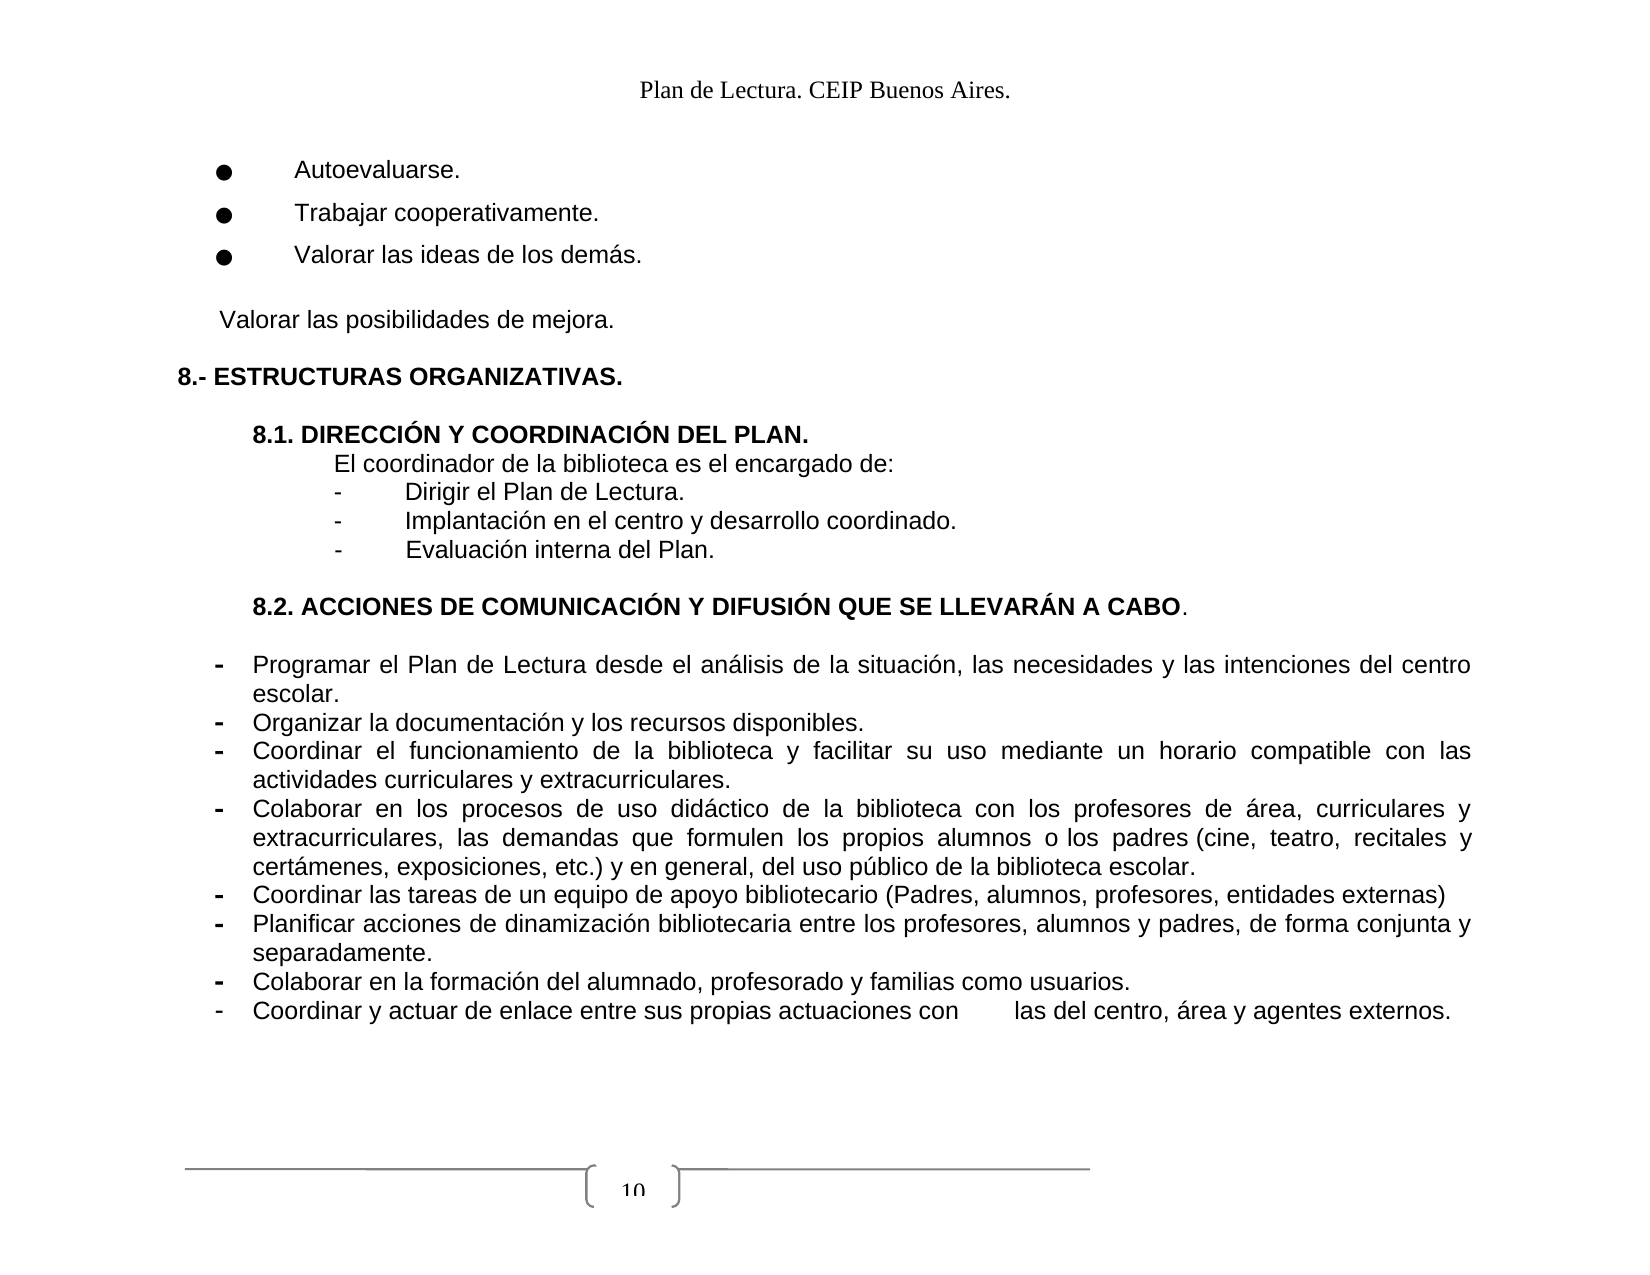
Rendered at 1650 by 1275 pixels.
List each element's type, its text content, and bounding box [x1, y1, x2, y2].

list Coordinar y actuar de enlace entre sus propias actuaciones con las del centro, área y agentes externos. [215, 996, 1473, 1024]
list Planificar acciones de dinamización bibliotecaria entre los profesores, alumnos y padres, de forma conjunta y separadamente. [215, 909, 1473, 967]
text 8.2. ACCIONES DE COMUNICACIÓN Y DIFUSIÓN QUE SE LLEVARÁN A CABO. [251, 592, 1473, 621]
list Coordinar el funcionamiento de la biblioteca y facilitar su uso mediante un horario compatible con las actividades curriculares y extracurriculares. [215, 736, 1473, 794]
list Autoevaluarse. [215, 148, 1473, 190]
list Coordinar las tareas de un equipo de apoyo bibliotecario (Padres, alumnos, profesores, entidades externas) [215, 880, 1473, 909]
list Trabajar cooperativamente. [215, 190, 1473, 233]
list Organizar la documentación y los recursos disponibles. [215, 707, 1473, 736]
list Colaborar en la formación del alumnado, profesorado y familias como usuarios. [215, 967, 1473, 996]
list Valorar las ideas de los demás. [215, 233, 1473, 276]
text El coordinador de la biblioteca es el encargado de: [333, 449, 1473, 477]
text 8.- ESTRUCTURAS ORGANIZATIVAS. [177, 362, 1473, 391]
text - Evaluación interna del Plan. [251, 535, 1473, 564]
list Colaborar en los procesos de uso didáctico de la biblioteca con los profesores de área, curriculares y extracurriculares, las demandas que formulen los propios alumnos o los padres (cine, teatro, recitales y certámenes, exposiciones, etc.) y en general, del uso público de la biblioteca escolar. [215, 794, 1473, 880]
text - Dirigir el Plan de Lectura. [333, 477, 1473, 506]
text - Implantación en el centro y desarrollo coordinado. [333, 506, 1473, 535]
list Programar el Plan de Lectura desde el análisis de la situación, las necesidades y las intenciones del centro escolar. [215, 650, 1473, 707]
text 8.1. DIRECCIÓN Y COORDINACIÓN DEL PLAN. [251, 420, 1473, 449]
text Valorar las posibilidades de mejora. [177, 305, 1473, 334]
